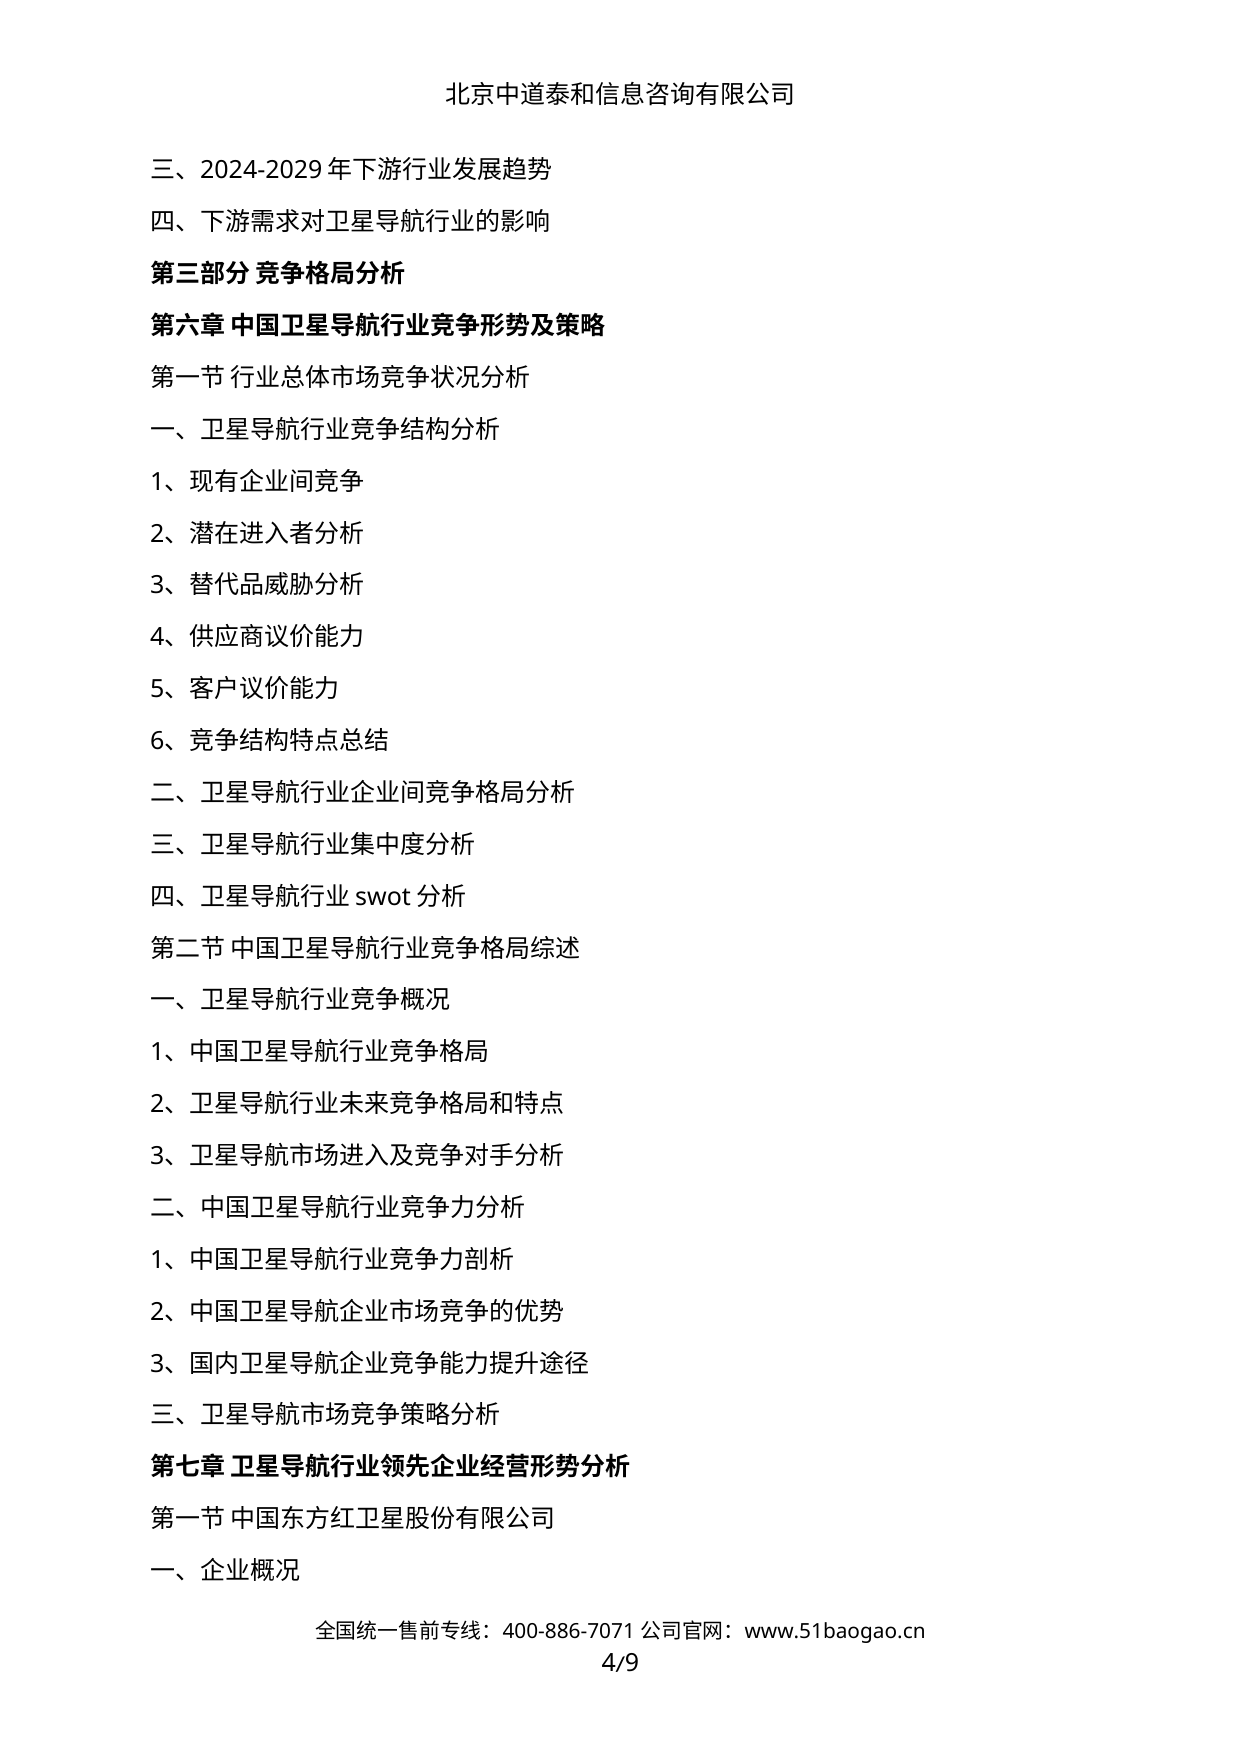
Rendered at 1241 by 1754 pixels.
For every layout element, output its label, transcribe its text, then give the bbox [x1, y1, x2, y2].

text 2、中国卫星导航企业市场竞争的优势 [150, 1291, 1090, 1327]
text 二、卫星导航行业企业间竞争格局分析 [150, 772, 1090, 809]
text 1、现有企业间竞争 [150, 461, 1090, 497]
text 3、国内卫星导航企业竞争能力提升途径 [150, 1343, 1090, 1379]
text 3、替代品威胁分析 [150, 565, 1090, 601]
text 第一节 中国东方红卫星股份有限公司 [150, 1499, 1090, 1535]
text 2、卫星导航行业未来竞争格局和特点 [150, 1084, 1090, 1120]
text 四、下游需求对卫星导航行业的影响 [150, 202, 1090, 238]
text 2、潜在进入者分析 [150, 513, 1090, 549]
text 1、中国卫星导航行业竞争力剖析 [150, 1239, 1090, 1276]
text 第二节 中国卫星导航行业竞争格局综述 [150, 928, 1090, 964]
text 四、卫星导航行业swot分析 [150, 876, 1090, 912]
text 三、卫星导航行业集中度分析 [150, 824, 1090, 861]
text 6、竞争结构特点总结 [150, 721, 1090, 757]
text 5、客户议价能力 [150, 669, 1090, 705]
text 一、卫星导航行业竞争概况 [150, 980, 1090, 1016]
text 第三部分 竞争格局分析 [150, 254, 1090, 290]
text 3、卫星导航市场进入及竞争对手分析 [150, 1136, 1090, 1172]
text 4、供应商议价能力 [150, 617, 1090, 653]
text 二、中国卫星导航行业竞争力分析 [150, 1187, 1090, 1224]
text 第六章 中国卫星导航行业竞争形势及策略 [150, 306, 1090, 342]
text 1、中国卫星导航行业竞争格局 [150, 1032, 1090, 1068]
text 一、卫星导航行业竞争结构分析 [150, 409, 1090, 446]
text 三、卫星导航市场竞争策略分析 [150, 1395, 1090, 1431]
text 第七章 卫星导航行业领先企业经营形势分析 [150, 1447, 1090, 1483]
text 一、企业概况 [150, 1551, 1090, 1587]
text 三、2024-2029年下游行业发展趋势 [150, 150, 1090, 186]
text 第一节 行业总体市场竞争状况分析 [150, 357, 1090, 394]
